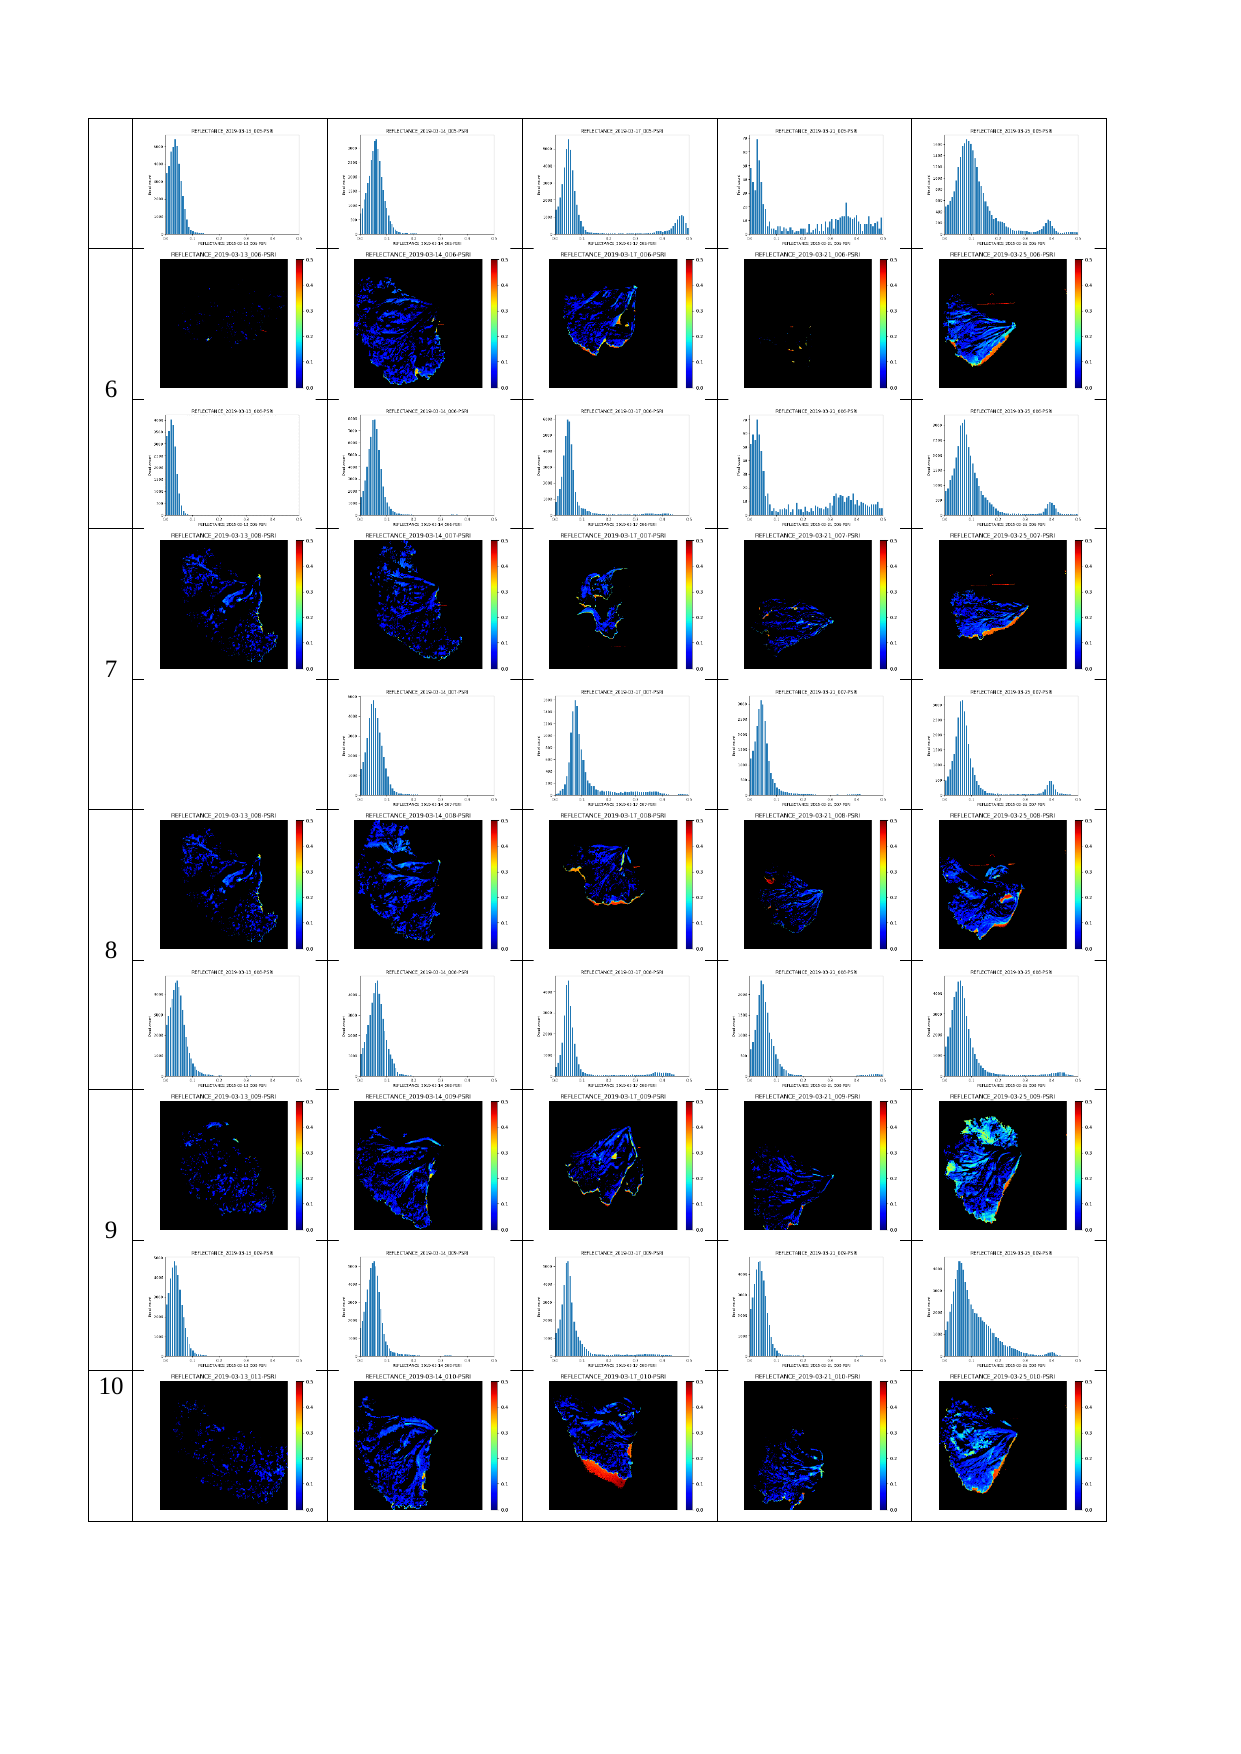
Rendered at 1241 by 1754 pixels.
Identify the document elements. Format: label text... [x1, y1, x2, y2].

table_cell [511, 119, 522, 248]
picture [728, 119, 900, 1521]
table_cell [718, 400, 728, 528]
table_cell [900, 680, 911, 809]
table_cell [328, 1090, 338, 1240]
table_cell [133, 810, 144, 960]
table_cell [705, 119, 717, 248]
table_cell [1095, 1371, 1106, 1521]
picture [144, 119, 316, 680]
table_cell [523, 400, 533, 528]
table_cell [705, 810, 717, 960]
table_cell [133, 119, 144, 248]
table_cell [523, 529, 533, 679]
table_cell [718, 1090, 728, 1240]
table_cell [718, 1241, 728, 1370]
table_cell [718, 810, 728, 960]
table_cell [328, 961, 338, 1089]
table_cell [900, 961, 911, 1089]
table_cell 7 [89, 529, 132, 809]
table_cell [900, 400, 911, 528]
table_cell [511, 249, 522, 399]
table_cell [511, 961, 522, 1089]
table_cell [1095, 1241, 1106, 1370]
table_cell [511, 529, 522, 679]
table_cell [912, 1241, 923, 1370]
table_cell [718, 249, 728, 399]
table_cell [316, 810, 327, 960]
table_cell [316, 961, 327, 1089]
table_cell [718, 680, 728, 809]
table_cell [900, 249, 911, 399]
table_cell [900, 529, 911, 679]
table_cell [328, 400, 338, 528]
table_cell 9 [89, 1090, 132, 1370]
table_cell [718, 1371, 728, 1521]
table_cell [328, 249, 338, 399]
table_cell [133, 1090, 144, 1240]
table_cell [316, 1371, 327, 1521]
table_cell [133, 1371, 144, 1521]
table_cell 8 [89, 810, 132, 1089]
table_cell [328, 529, 338, 679]
table_cell [705, 1371, 717, 1521]
table_cell [328, 1241, 338, 1370]
table_cell [900, 1371, 911, 1521]
picture [144, 809, 316, 1521]
table_cell [718, 529, 728, 679]
table_cell [912, 961, 923, 1089]
table_cell [912, 810, 923, 960]
table_cell [328, 119, 338, 248]
table_cell [1095, 119, 1106, 248]
table_cell [718, 119, 728, 248]
table_cell [523, 1090, 533, 1240]
picture [533, 119, 705, 1521]
table_cell [912, 1090, 923, 1240]
table_cell [328, 810, 338, 960]
table_cell [316, 400, 327, 528]
table_cell [511, 1090, 522, 1240]
table_cell [1095, 249, 1106, 399]
table_cell [1095, 961, 1106, 1089]
table_cell [133, 529, 144, 679]
table_cell [900, 1090, 911, 1240]
table_cell [718, 961, 728, 1089]
table_cell [900, 1241, 911, 1370]
table_cell [511, 1241, 522, 1370]
table_cell [705, 680, 717, 809]
table_cell [912, 680, 923, 809]
table_cell 10 [89, 1371, 132, 1521]
table_cell [1095, 680, 1106, 809]
table_cell [705, 1090, 717, 1240]
table_cell [900, 810, 911, 960]
table_cell [705, 1241, 717, 1370]
table_cell [1095, 400, 1106, 528]
table_cell [705, 249, 717, 399]
picture [923, 119, 1095, 1521]
table_cell [1095, 1090, 1106, 1240]
table_cell [523, 680, 533, 809]
table_cell [316, 1241, 327, 1370]
table_cell [912, 529, 923, 679]
table_cell [523, 1241, 533, 1370]
table_cell [523, 249, 533, 399]
table_cell [705, 400, 717, 528]
table_cell [912, 119, 923, 248]
table_cell 6 [89, 249, 132, 528]
table_cell [523, 1371, 533, 1521]
table_cell [133, 400, 144, 528]
table_cell [133, 1241, 144, 1370]
table_cell [133, 680, 327, 809]
table_cell [316, 1090, 327, 1240]
table_cell [912, 1371, 923, 1521]
table_cell [511, 400, 522, 528]
table_cell [900, 119, 911, 248]
table_cell [523, 810, 533, 960]
table_cell [511, 680, 522, 809]
picture [338, 119, 511, 1521]
table_cell [912, 249, 923, 399]
table_cell 5 [89, 119, 132, 248]
table_cell [1095, 810, 1106, 960]
table_cell [316, 249, 327, 399]
table_cell [511, 810, 522, 960]
table_cell [912, 400, 923, 528]
table_cell [133, 961, 144, 1089]
table_cell [133, 249, 144, 399]
table_cell [523, 119, 533, 248]
table_cell [523, 961, 533, 1089]
table_cell [705, 529, 717, 679]
table_cell [328, 680, 338, 809]
table_cell [328, 1371, 338, 1521]
table_cell [1095, 529, 1106, 679]
table_cell [705, 961, 717, 1089]
table_cell [316, 529, 327, 679]
table_cell [511, 1371, 522, 1521]
table_cell [316, 119, 327, 248]
